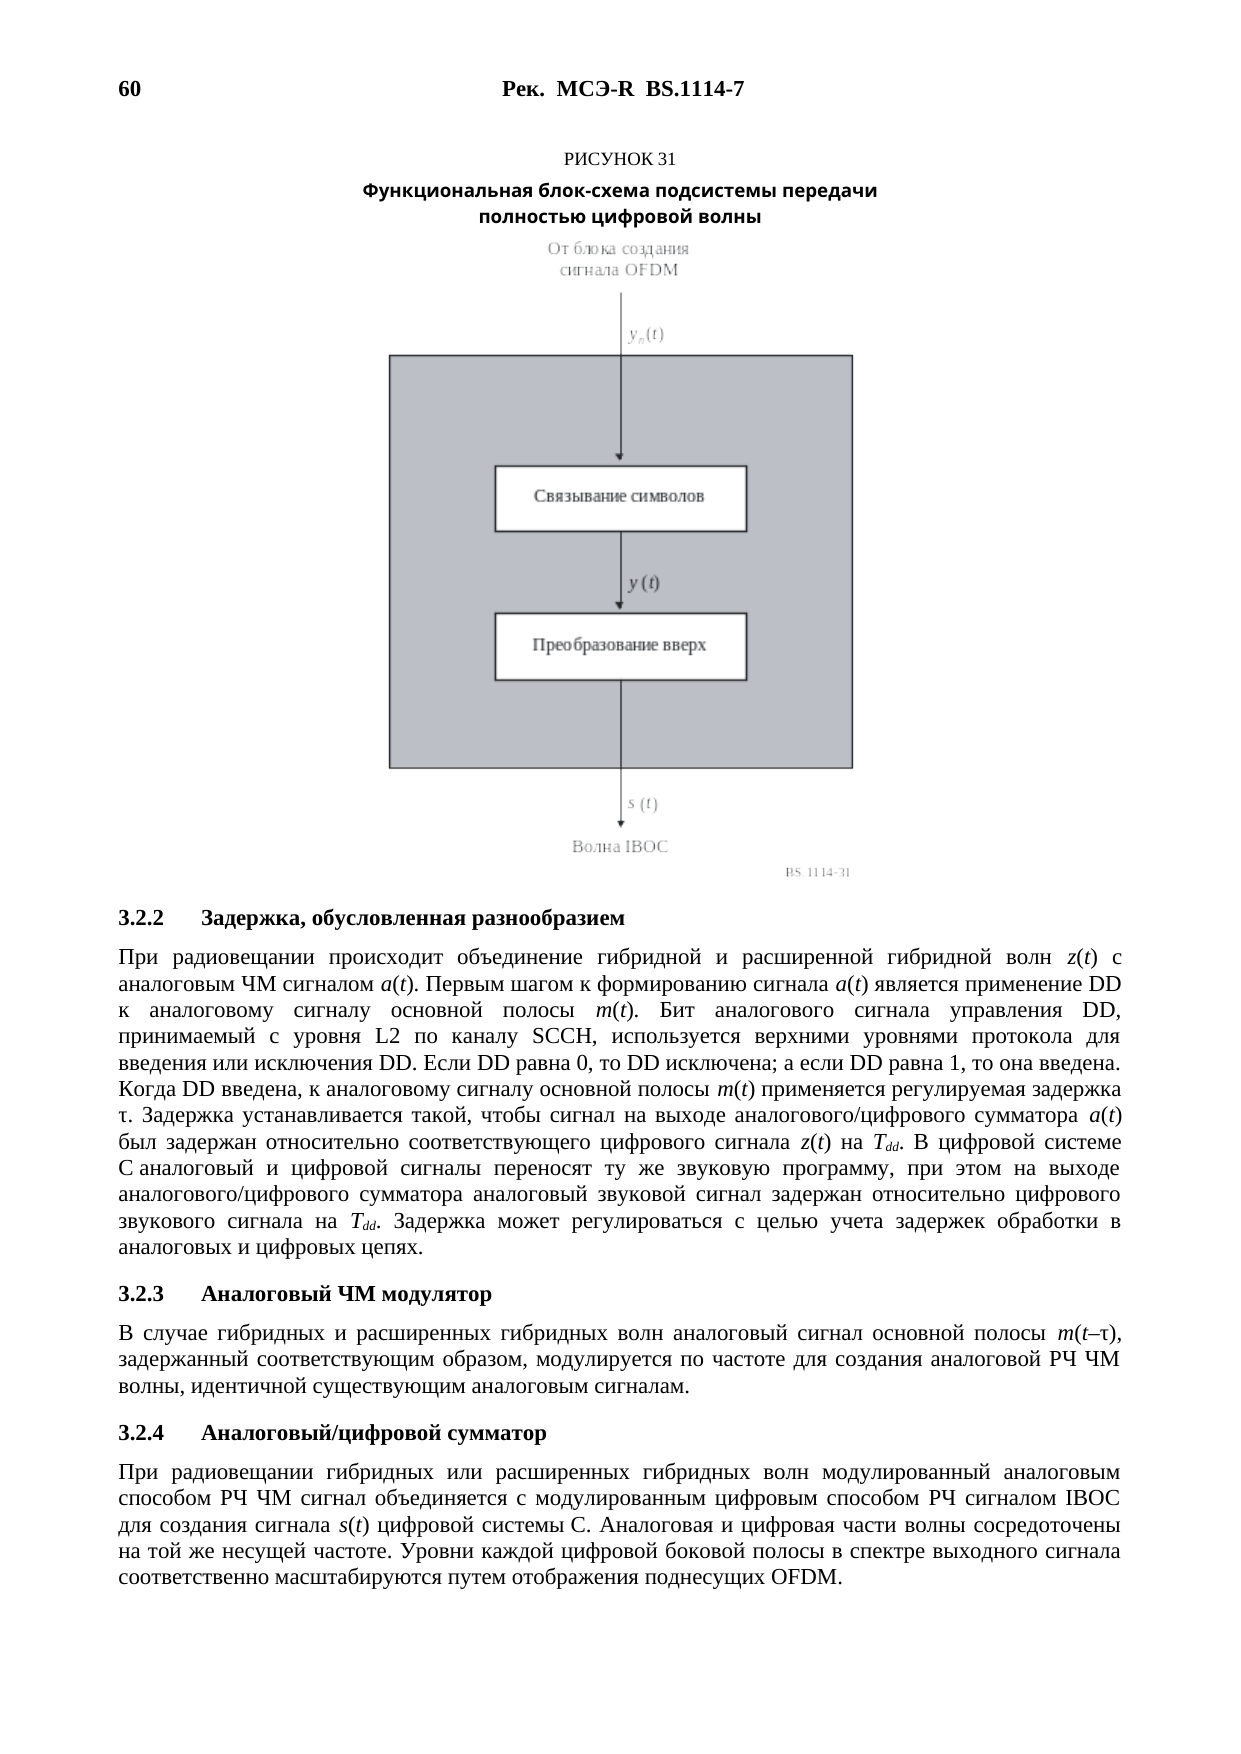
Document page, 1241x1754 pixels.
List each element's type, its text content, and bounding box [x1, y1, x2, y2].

text При радиовещании происходит объединение гибридной и расширенной гибридной волн z(t) с аналоговым ЧМ сигналом a(t). Первым шагом к формированию сигнала a(t) является применение DD к аналоговому сигналу основной полосы m(t). Бит аналогового сигнала управления DD, принимаемый с уровня L2 по каналу SCCH, используется верхними уровнями протокола для введения или исключения DD. Если DD равна 0, то DD исключена; а если DD равна 1, то она введена. Когда DD введена, к аналоговому сигналу основной полосы m(t) применяется регулируемая задержка τ. Задержка устанавливается такой, чтобы сигнал на выходе аналогового/цифрового сумматора a(t) был задержан относительно соответствующего цифрового сигнала z(t) на Tdd. В цифровой системе C аналоговый и цифровой сигналы переносят ту же звуковую программу, при этом на выходе аналогового/цифрового сумматора аналоговый звуковой сигнал задержан относительно цифрового звукового сигнала на Tdd. Задержка может регулироваться с целью учета задержек обработки в аналоговых и цифровых цепях. [118, 943, 1122, 1259]
text Рисунок 31 [118, 148, 1122, 169]
text При радиовещании гибридных или расширенных гибридных волн модулированный аналоговым способом РЧ ЧМ сигнал объединяется с модулированным цифровым способом РЧ сигналом IBOC для создания сигнала s(t) цифровой системы С. Аналоговая и цифровая части волны сосредоточены на той же несущей частоте. Уровни каждой цифровой боковой полосы в спектре выходного сигнала соответственно масштабируются путем отображения поднесущих OFDM. [118, 1458, 1122, 1590]
subtitle 3.2.3 Аналоговый ЧМ модулятор [118, 1280, 1122, 1307]
subtitle 3.2.4 Аналоговый/цифровой сумматор [118, 1419, 1122, 1445]
subtitle 3.2.2 Задержка, обусловленная разнообразием [118, 904, 1122, 931]
text В случае гибридных и расширенных гибридных волн аналоговый сигнал основной полосы m(t–τ), задержанный соответствующим образом, модулируется по частоте для создания аналоговой РЧ ЧМ волны, идентичной существующим аналоговым сигналам. [118, 1319, 1122, 1398]
title Функциональная блок-схема подсистемы передачи полностью цифровой волны [118, 178, 1122, 229]
